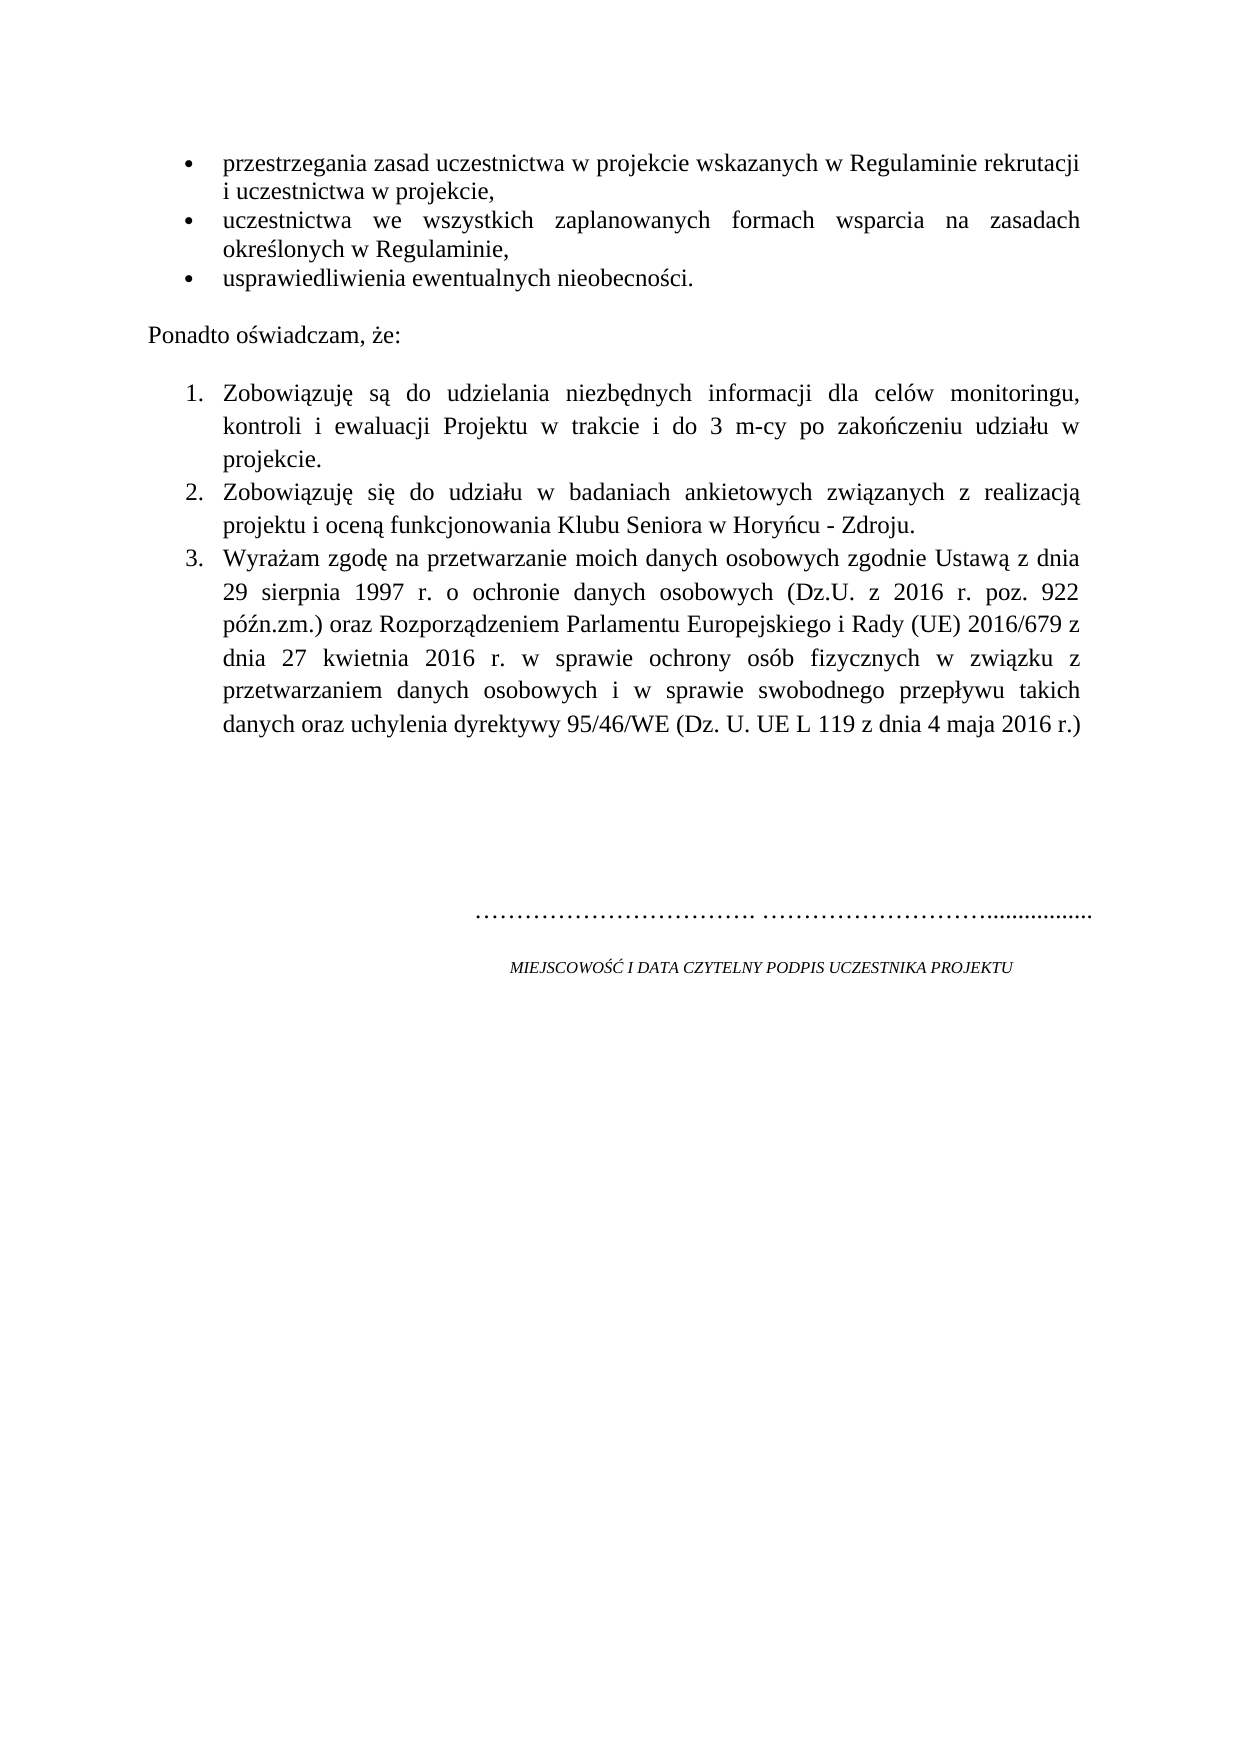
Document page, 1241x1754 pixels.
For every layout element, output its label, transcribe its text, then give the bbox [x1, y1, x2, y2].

text Ponadto oświadczam, że: [148, 321, 1093, 349]
list Zobowiązuję są do udzielania niezbędnych informacji dla celów monitoringu, kontroli i ewaluacji Projektu w trakcie i do 3 m-cy po zakończeniu udziału w projekcie. [185, 378, 1081, 473]
text ……………………………. ………………………................. [148, 895, 1093, 924]
list Wyrażam zgodę na przetwarzanie moich danych osobowych zgodnie Ustawą z dnia 29 sierpnia 1997 r. o ochronie danych osobowych (Dz.U. z 2016 r. poz. 922 późn.zm.) oraz Rozporządzeniem Parlamentu Europejskiego i Rady (UE) 2016/679 z dnia 27 kwietnia 2016 r. w sprawie ochrony osób fizycznych w związku z przetwarzaniem danych osobowych i w sprawie swobodnego przepływu takich danych oraz uchylenia dyrektywy 95/46/WE (Dz. U. UE L 119 z dnia 4 maja 2016 r.) [185, 543, 1081, 737]
text MIEJSCOWOŚĆ I DATA CZYTELNY PODPIS UCZESTNIKA PROJEKTU [148, 957, 1081, 977]
list uczestnictwa we wszystkich zaplanowanych formach wsparcia na zasadach określonych w Regulaminie, [185, 205, 1081, 263]
list Zobowiązuję się do udziału w badaniach ankietowych związanych z realizacją projektu i oceną funkcjonowania Klubu Seniora w Horyńcu - Zdroju. [185, 477, 1081, 539]
list usprawiedliwienia ewentualnych nieobecności. [185, 263, 1081, 291]
list przestrzegania zasad uczestnictwa w projekcie wskazanych w Regulaminie rekrutacji i uczestnictwa w projekcie, [185, 148, 1081, 205]
